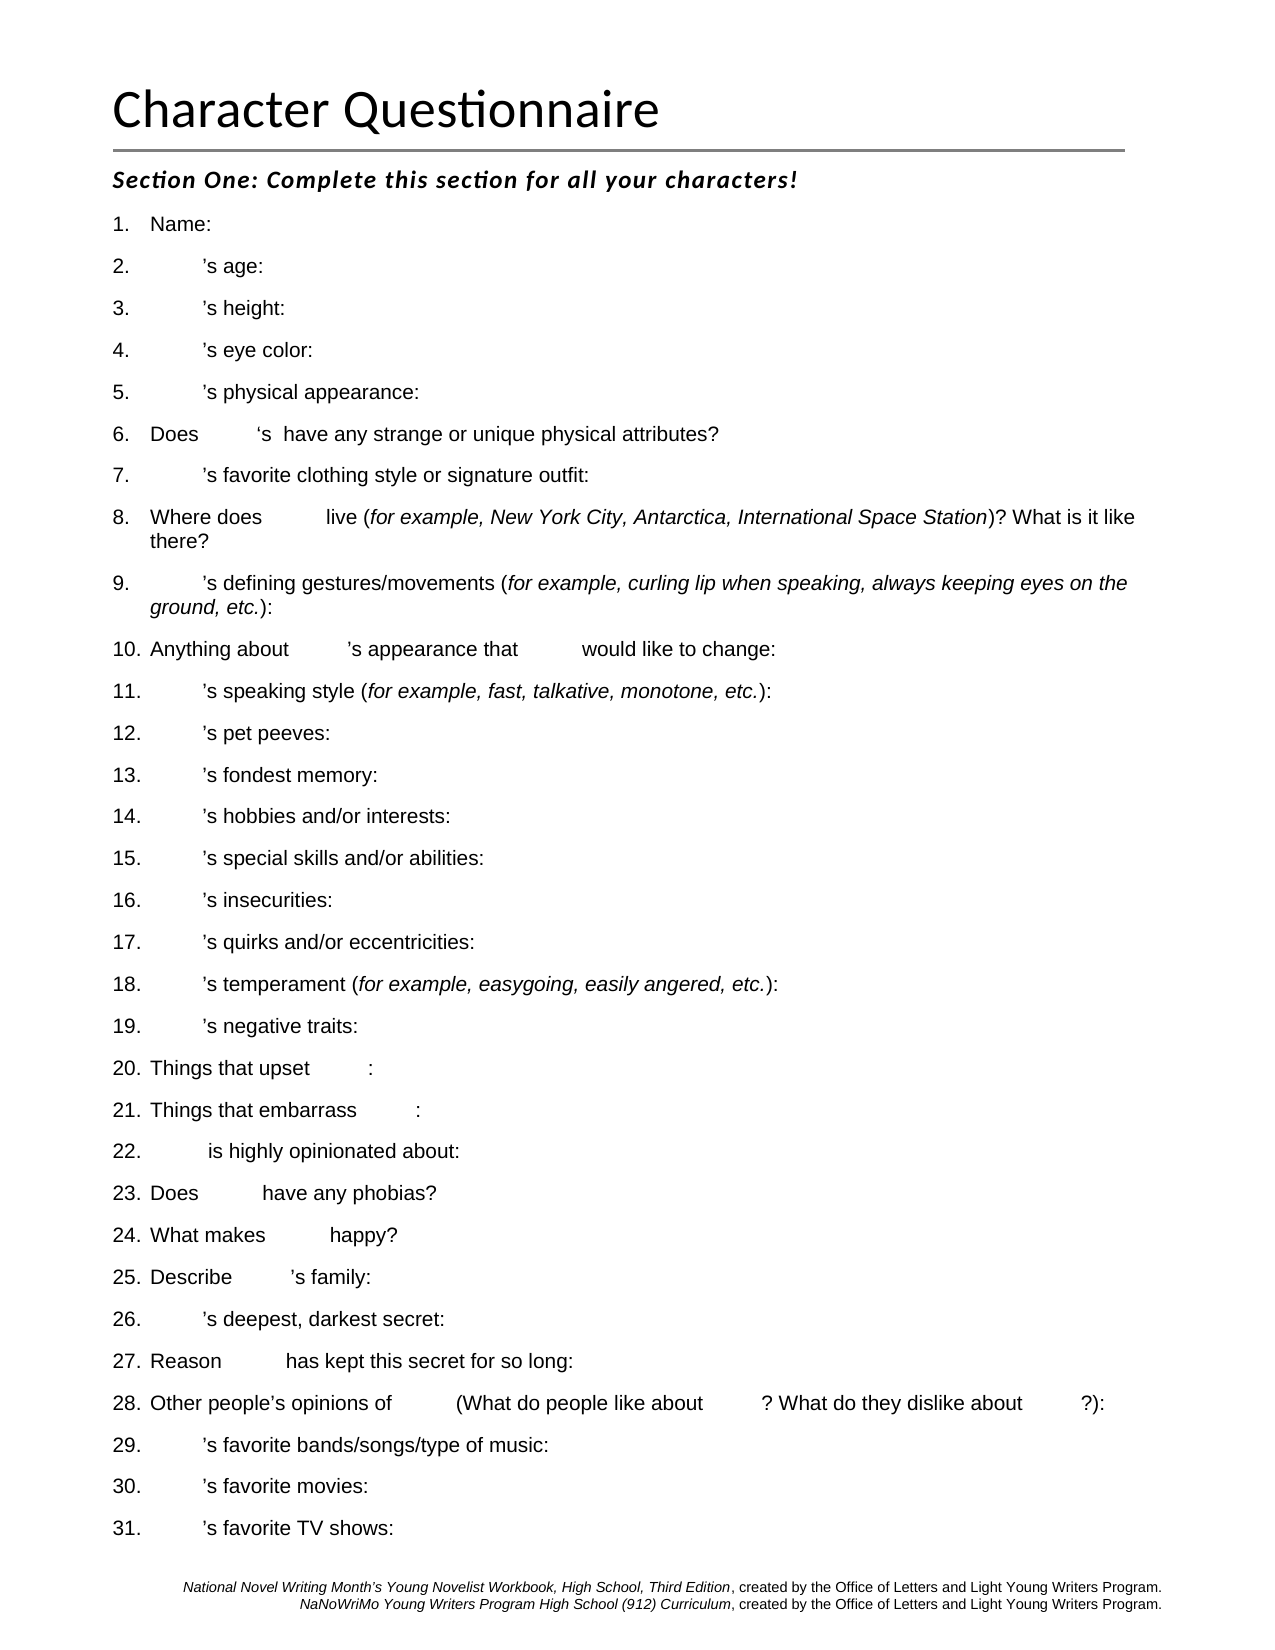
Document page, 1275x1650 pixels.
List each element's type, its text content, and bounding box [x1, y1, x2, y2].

list What makes happy? [112, 1223, 1162, 1247]
list ’s defining gestures/movements (for example, curling lip when speaking, always keeping eyes on the ground, etc.): [112, 571, 1162, 619]
list ’s favorite movies: [112, 1474, 1162, 1498]
list Other people’s opinions of (What do people like about ? What do they dislike about ?): [112, 1391, 1162, 1415]
list ’s special skills and/or abilities: [112, 846, 1162, 870]
list ’s age: [112, 254, 1162, 278]
title Character Questionnaire [112, 75, 1125, 152]
list ’s eye color: [112, 338, 1162, 362]
list ’s physical appearance: [112, 379, 1162, 404]
list ’s pet peeves: [112, 721, 1162, 745]
list ’s temperament (for example, easygoing, easily angered, etc.): [112, 972, 1162, 996]
list ’s fondest memory: [112, 762, 1162, 787]
list Does ‘s have any strange or unique physical attributes? [112, 421, 1162, 446]
list ’s favorite TV shows: [112, 1516, 1162, 1540]
list ’s height: [112, 296, 1162, 320]
list Things that upset : [112, 1056, 1162, 1080]
subtitle Section One: Complete this section for all your characters! [112, 164, 1162, 194]
list Name: [112, 212, 1162, 236]
list ’s favorite clothing style or signature outfit: [112, 463, 1162, 487]
list ’s favorite bands/songs/type of music: [112, 1432, 1162, 1457]
list ’s speaking style (for example, fast, talkative, monotone, etc.): [112, 679, 1162, 703]
list Anything about ’s appearance that would like to change: [112, 637, 1162, 661]
list Reason has kept this secret for so long: [112, 1349, 1162, 1373]
list Things that embarrass : [112, 1097, 1162, 1122]
list ’s negative traits: [112, 1014, 1162, 1038]
list is highly opinionated about: [112, 1139, 1162, 1163]
list Describe ’s family: [112, 1265, 1162, 1289]
list ’s insecurities: [112, 888, 1162, 912]
list Where does live (for example, New York City, Antarctica, International Space Station)? What is it like there? [112, 505, 1162, 553]
list ’s deepest, darkest secret: [112, 1307, 1162, 1331]
list ’s hobbies and/or interests: [112, 804, 1162, 828]
list ’s quirks and/or eccentricities: [112, 930, 1162, 954]
list Does have any phobias? [112, 1181, 1162, 1205]
